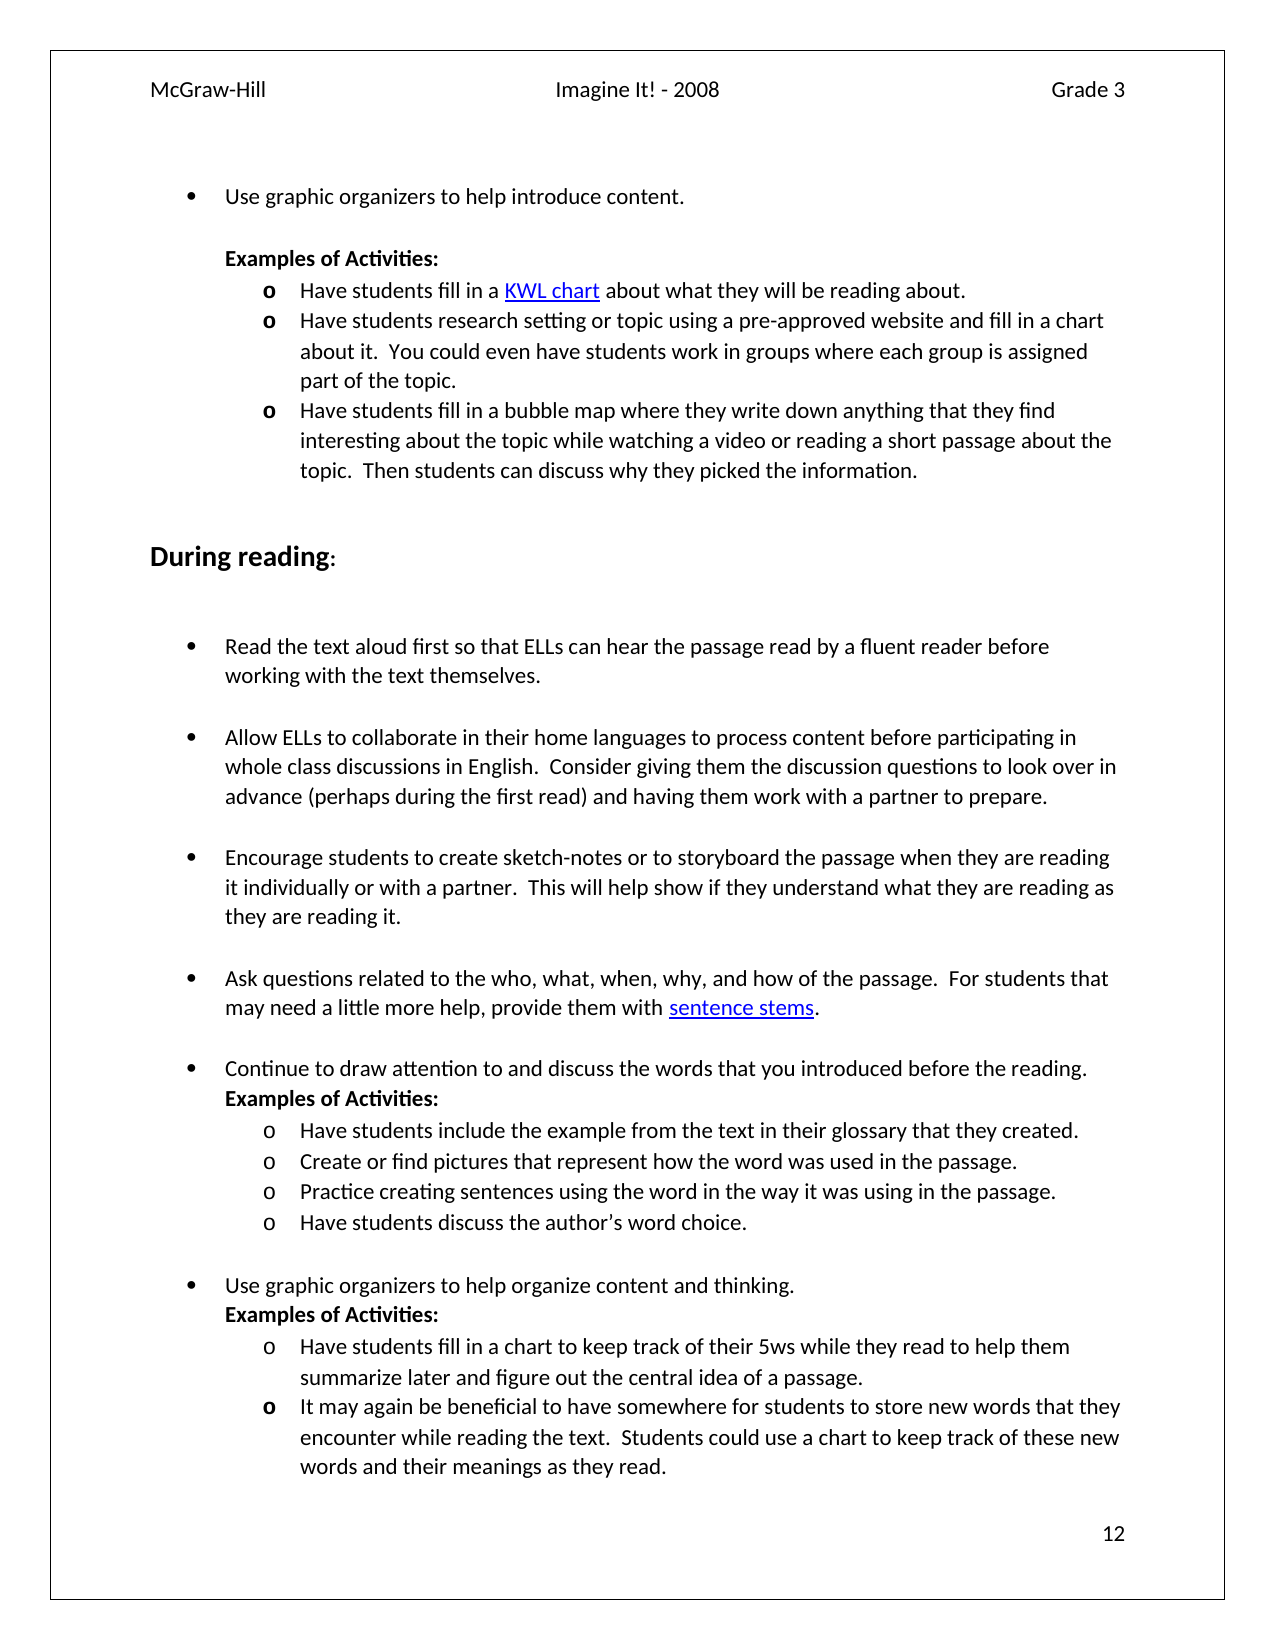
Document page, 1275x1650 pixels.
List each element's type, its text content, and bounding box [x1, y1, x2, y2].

list Have students fill in a bubble map where they write down anything that they find interesting about the topic while watching a video or reading a short passage about the topic. Then students can discuss why they picked the information. [262, 396, 1125, 484]
list Use graphic organizers to help introduce content. [187, 182, 1125, 210]
list Use graphic organizers to help organize content and thinking. [187, 1271, 1125, 1299]
list Have students fill in a KWL chart about what they will be reading about. [262, 276, 1125, 305]
list Create or find pictures that represent how the word was used in the passage. [262, 1147, 1125, 1176]
list Encourage students to create sketch-notes or to storyboard the passage when they are reading it individually or with a partner. This will help show if they understand what they are reading as they are reading it. [187, 843, 1125, 930]
list Have students fill in a chart to keep track of their 5ws while they read to help them summarize later and figure out the central idea of a passage. [262, 1332, 1125, 1391]
list Have students include the example from the text in their glossary that they created. [262, 1116, 1125, 1145]
list Examples of Activities: [225, 1300, 1125, 1328]
list Allow ELLs to collaborate in their home languages to process content before participating in whole class discussions in English. Consider giving them the discussion questions to look over in advance (perhaps during the first read) and having them work with a partner to prepare. [187, 723, 1125, 810]
list Continue to draw attention to and discuss the words that you introduced before the reading. [187, 1054, 1125, 1083]
text During reading: [150, 538, 1125, 574]
list It may again be beneficial to have somewhere for students to store new words that they encounter while reading the text. Students could use a chart to keep track of these new words and their meanings as they read. [262, 1392, 1125, 1480]
list Examples of Activities: [225, 244, 1125, 272]
list Examples of Activities: [225, 1084, 1125, 1112]
list Have students discuss the author’s word choice. [262, 1208, 1125, 1237]
list Read the text aloud first so that ELLs can hear the passage read by a fluent reader before working with the text themselves. [187, 632, 1125, 689]
list Ask questions related to the who, what, when, why, and how of the passage. For students that may need a little more help, provide them with sentence stems. [187, 964, 1125, 1021]
list Have students research setting or topic using a pre-approved website and fill in a chart about it. You could even have students work in groups where each group is assigned part of the topic. [262, 307, 1125, 394]
list Practice creating sentences using the word in the way it was using in the passage. [262, 1177, 1125, 1207]
